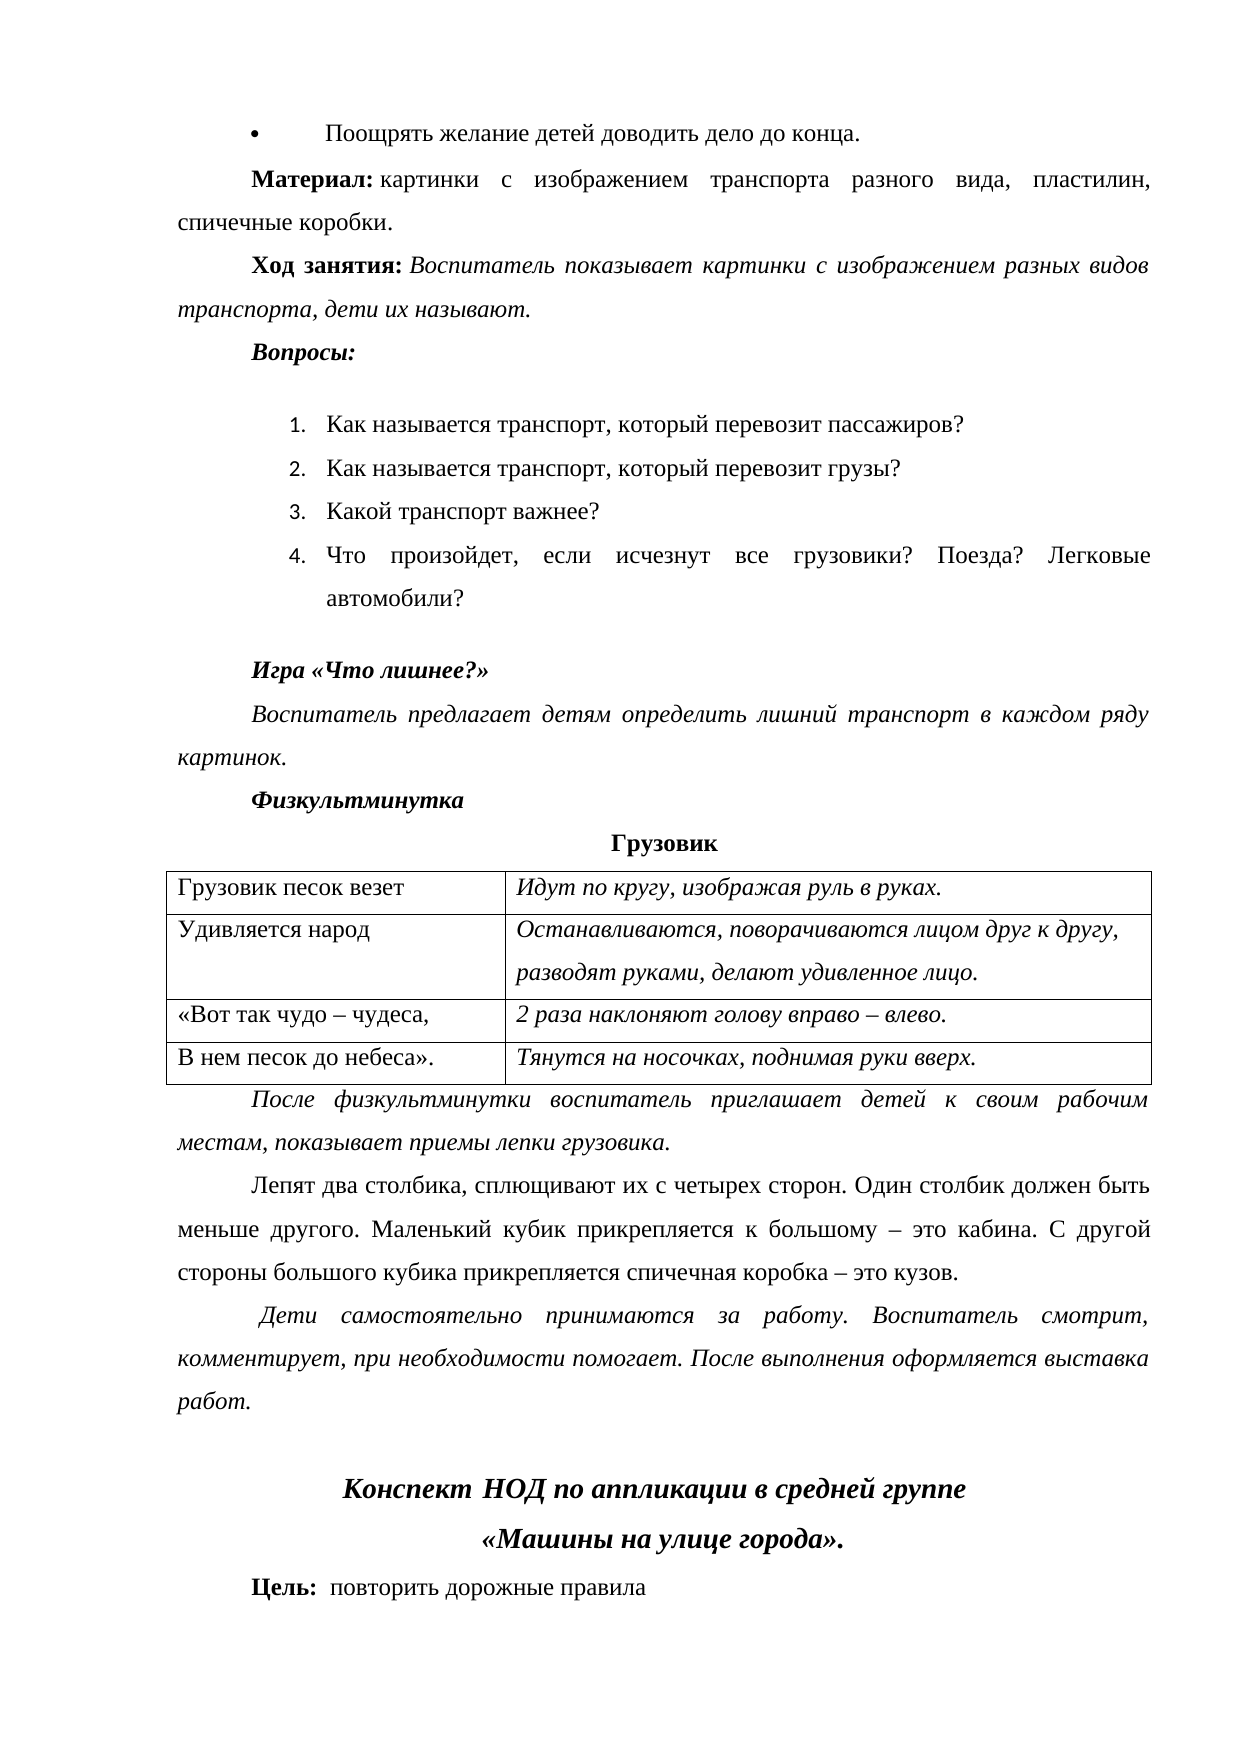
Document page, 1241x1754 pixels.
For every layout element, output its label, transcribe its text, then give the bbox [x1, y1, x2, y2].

list Как называется транспорт, который перевозит пассажиров? [289, 409, 1152, 438]
text Материал: картинки с изображением транспорта разного вида, пластилин, спичечные коробки. [177, 164, 1152, 236]
list Поощрять желание детей доводить дело до конца. [177, 118, 1152, 147]
text Дети самостоятельно принимаются за работу. Воспитатель смотрит, комментирует, при необходимости помогает. После выполнения оформляется выставка работ. [177, 1300, 1152, 1415]
table_cell Тянутся на носочках, поднимая руки вверх. [506, 1043, 1151, 1084]
table_cell 2 раза наклоняют голову вправо – влево. [506, 1000, 1151, 1041]
text Воспитатель предлагает детям определить лишний транспорт в каждом ряду картинок. [177, 699, 1152, 771]
text После физкультминутки воспитатель приглашает детей к своим рабочим местам, показывает приемы лепки грузовика. [177, 1085, 1152, 1156]
text Конспект НОД по аппликации в средней группе «Машины на улице города». [177, 1471, 1152, 1555]
text Лепят два столбика, сплющивают их с четырех сторон. Один столбик должен быть меньше другого. Маленький кубик прикрепляется к большому – это кабина. С другой стороны большого кубика прикрепляется спичечная коробка – это кузов. [177, 1171, 1152, 1286]
table_cell «Вот так чудо – чудеса, [167, 1000, 505, 1041]
text Цель: повторить дорожные правила [177, 1572, 1152, 1601]
list Что произойдет, если исчезнут все грузовики? Поезда? Легковые автомобили? [289, 540, 1152, 612]
list Какой транспорт важнее? [289, 496, 1152, 525]
text Ход занятия: Воспитатель показывает картинки с изображением разных видов транспорта, дети их называют. [177, 251, 1152, 322]
list Как называется транспорт, который перевозит грузы? [289, 453, 1152, 482]
text Вопросы: [177, 337, 1152, 366]
table_header Идут по кругу, изображая руль в руках. [506, 872, 1151, 913]
table_cell В нем песок до небеса». [167, 1043, 505, 1084]
table_cell Останавливаются, поворачиваются лицом друг к другу, разводят руками, делают удивленное лицо. [506, 915, 1151, 999]
text Грузовик [177, 828, 1152, 857]
text Физкультминутка [177, 785, 1152, 814]
table_header Грузовик песок везет [167, 872, 505, 913]
text Игра «Что лишнее?» [177, 656, 1152, 684]
table_cell Удивляется народ [167, 915, 505, 999]
